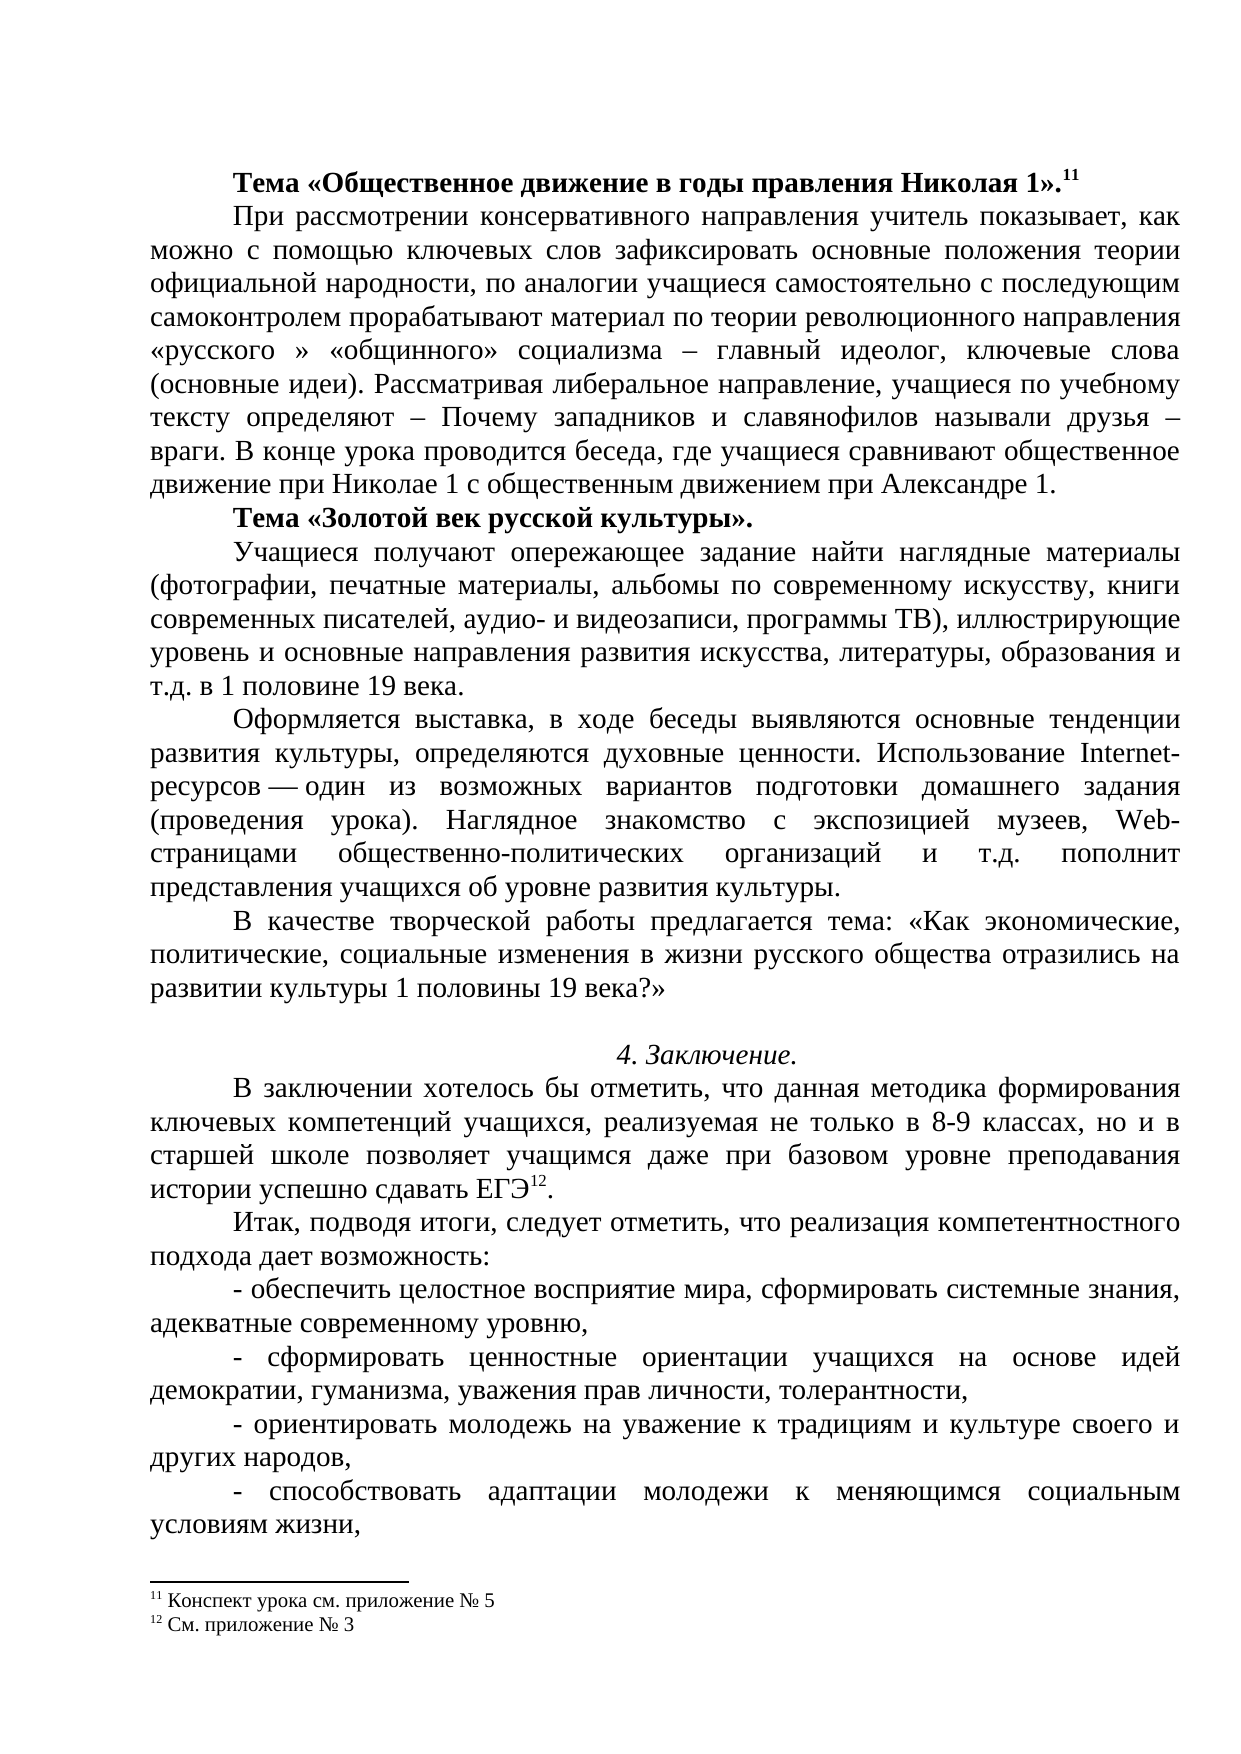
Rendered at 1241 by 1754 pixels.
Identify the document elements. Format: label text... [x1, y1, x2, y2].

text - способствовать адаптации молодежи к меняющимся социальным условиям жизни, [150, 1473, 1181, 1540]
text В качестве творческой работы предлагается тема: «Как экономические, политические, социальные изменения в жизни русского общества отразились на развитии культуры 1 половины 19 века?» [150, 903, 1181, 1003]
text - обеспечить целостное восприятие мира, сформировать системные знания, адекватные современному уровню, [150, 1272, 1181, 1339]
text Тема «Общественное движение в годы правления Николая 1». [150, 165, 1181, 198]
subtitle 4. Заключение. [150, 1037, 1181, 1070]
text Тема «Золотой век русской культуры». [150, 500, 1181, 534]
text В заключении хотелось бы отметить, что данная методика формирования ключевых компетенций учащихся, реализуемая не только в 8-9 классах, но и в старшей школе позволяет учащимся даже при базовом уровне преподавания истории успешно сдавать ЕГЭ. [150, 1070, 1181, 1204]
text Оформляется выставка, в ходе беседы выявляются основные тенденции развития культуры, определяются духовные ценности. Использование Internet-ресурсов — один из возможных вариантов подготовки домашнего задания (проведения урока). Наглядное знакомство с экспозицией музеев, Web-страницами общественно-политических организаций и т.д. пополнит представления учащихся об уровне развития культуры. [150, 701, 1181, 903]
text Итак, подводя итоги, следует отметить, что реализация компетентностного подхода дает возможность: [150, 1204, 1181, 1272]
text Учащиеся получают опережающее задание найти наглядные материалы (фотографии, печатные материалы, альбомы по современному искусству, книги современных писателей, аудио- и видеозаписи, программы ТВ), иллюстрирующие уровень и основные направления развития искусства, литературы, образования и т.д. в 1 половине 19 века. [150, 534, 1181, 701]
text - ориентировать молодежь на уважение к традициям и культуре своего и других народов, [150, 1406, 1181, 1473]
text При рассмотрении консервативного направления учитель показывает, как можно с помощью ключевых слов зафиксировать основные положения теории официальной народности, по аналогии учащиеся самостоятельно с последующим самоконтролем прорабатывают материал по теории революционного направления «русского » «общинного» социализма – главный идеолог, ключевые слова (основные идеи). Рассматривая либеральное направление, учащиеся по учебному тексту определяют – Почему западников и славянофилов называли друзья – враги. В конце урока проводится беседа, где учащиеся сравнивают общественное движение при Николае 1 с общественным движением при Александре 1. [150, 198, 1181, 500]
text - сформировать ценностные ориентации учащихся на основе идей демократии, гуманизма, уважения прав личности, толерантности, [150, 1339, 1181, 1406]
